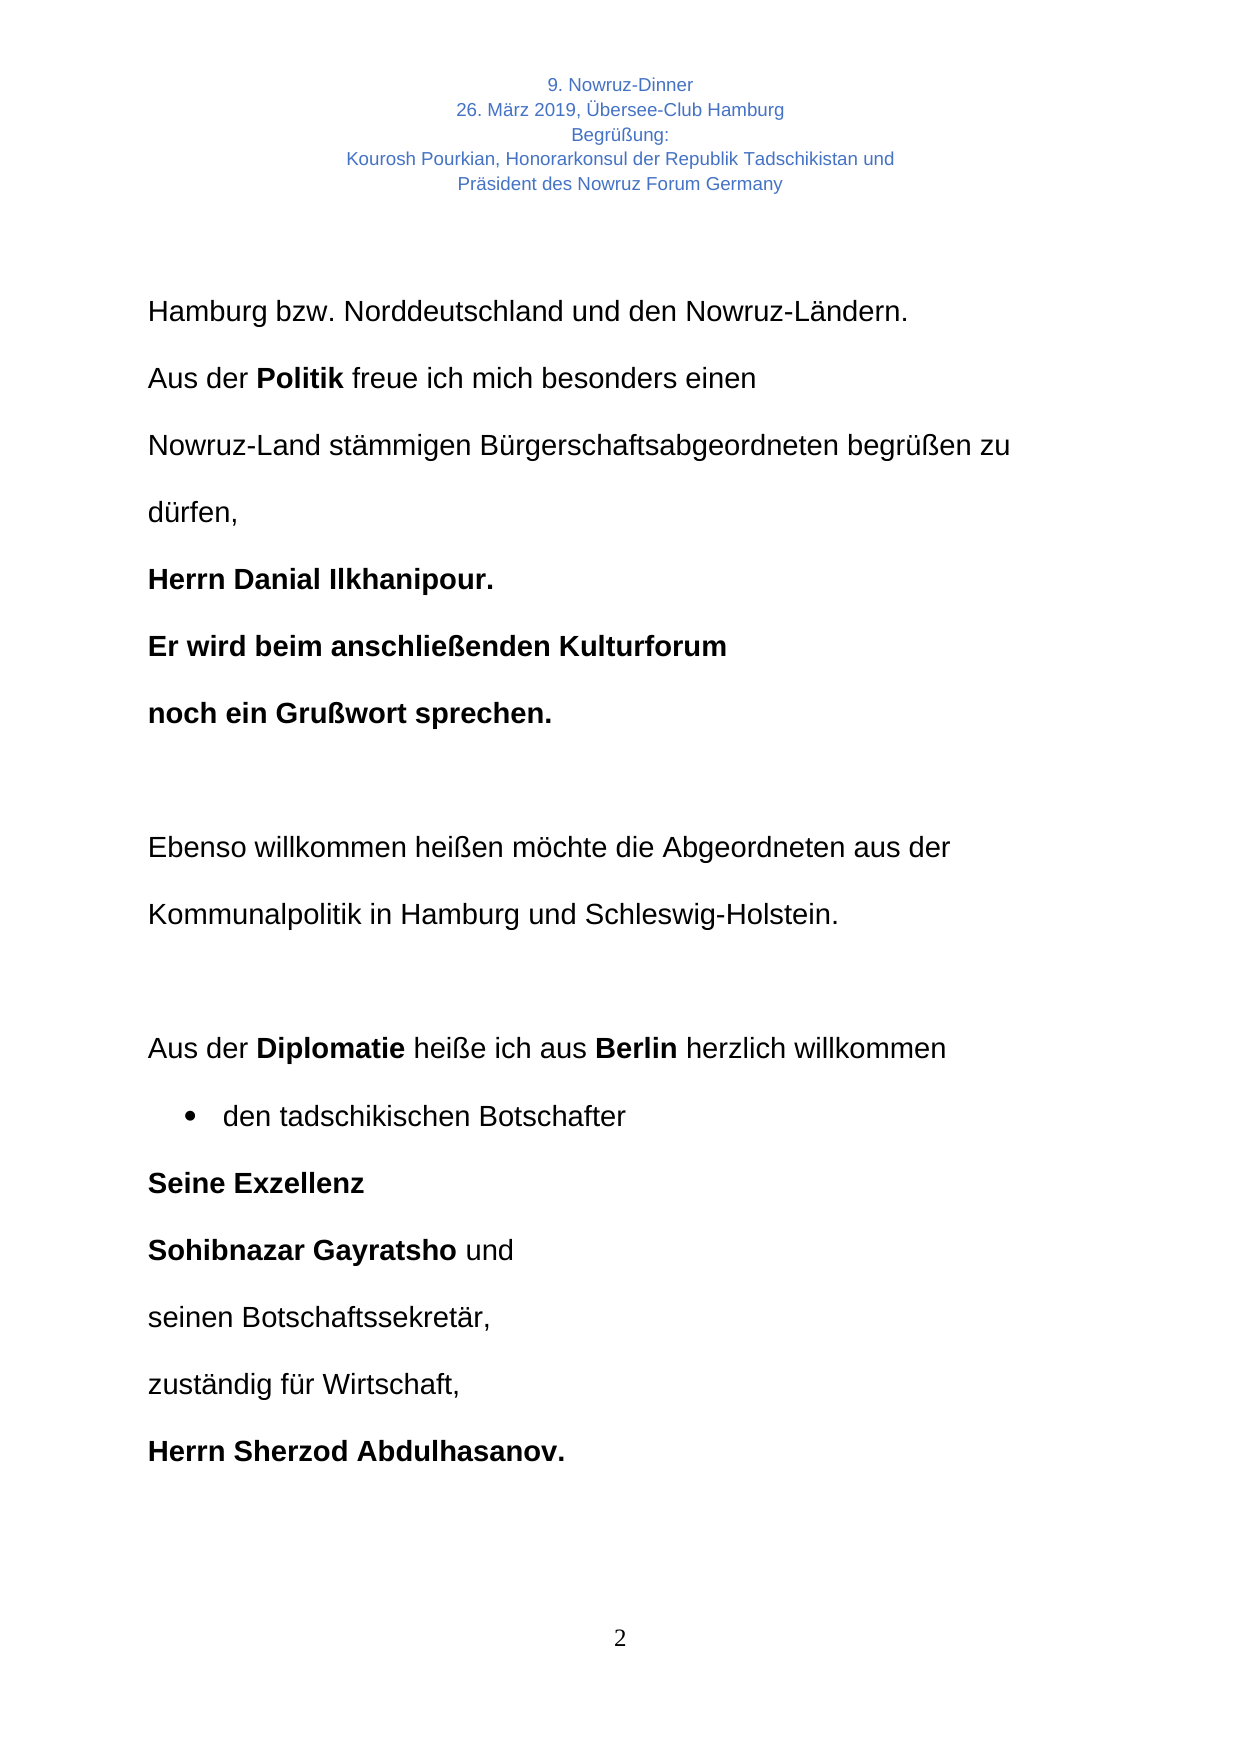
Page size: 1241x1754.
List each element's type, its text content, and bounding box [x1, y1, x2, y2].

text seinen Botschaftssekretär, [148, 1300, 1093, 1334]
text Seine Exzellenz [148, 1166, 1093, 1199]
text Er wird beim anschließenden Kulturforum [148, 629, 1093, 662]
text Ebenso willkommen heißen möchte die Abgeordneten aus der Kommunalpolitik in Hamburg und Schleswig-Holstein. [148, 830, 1093, 931]
text Aus der Politik freue ich mich besonders einen [148, 361, 1093, 394]
text Herrn Sherzod Abdulhasanov. [148, 1434, 1093, 1468]
text Sohibnazar Gayratsho und [148, 1233, 1093, 1267]
list den tadschikischen Botschafter [185, 1098, 1093, 1132]
text Hamburg bzw. Norddeutschland und den Nowruz-Ländern. [148, 293, 1093, 327]
text Aus der Diplomatie heiße ich aus Berlin herzlich willkommen [148, 1031, 1093, 1065]
text noch ein Grußwort sprechen. [148, 696, 1093, 729]
text zuständig für Wirtschaft, [148, 1367, 1093, 1401]
text Herrn Danial Ilkhanipour. [148, 562, 1093, 595]
text Nowruz-Land stämmigen Bürgerschaftsabgeordneten begrüßen zu dürfen, [148, 428, 1093, 528]
